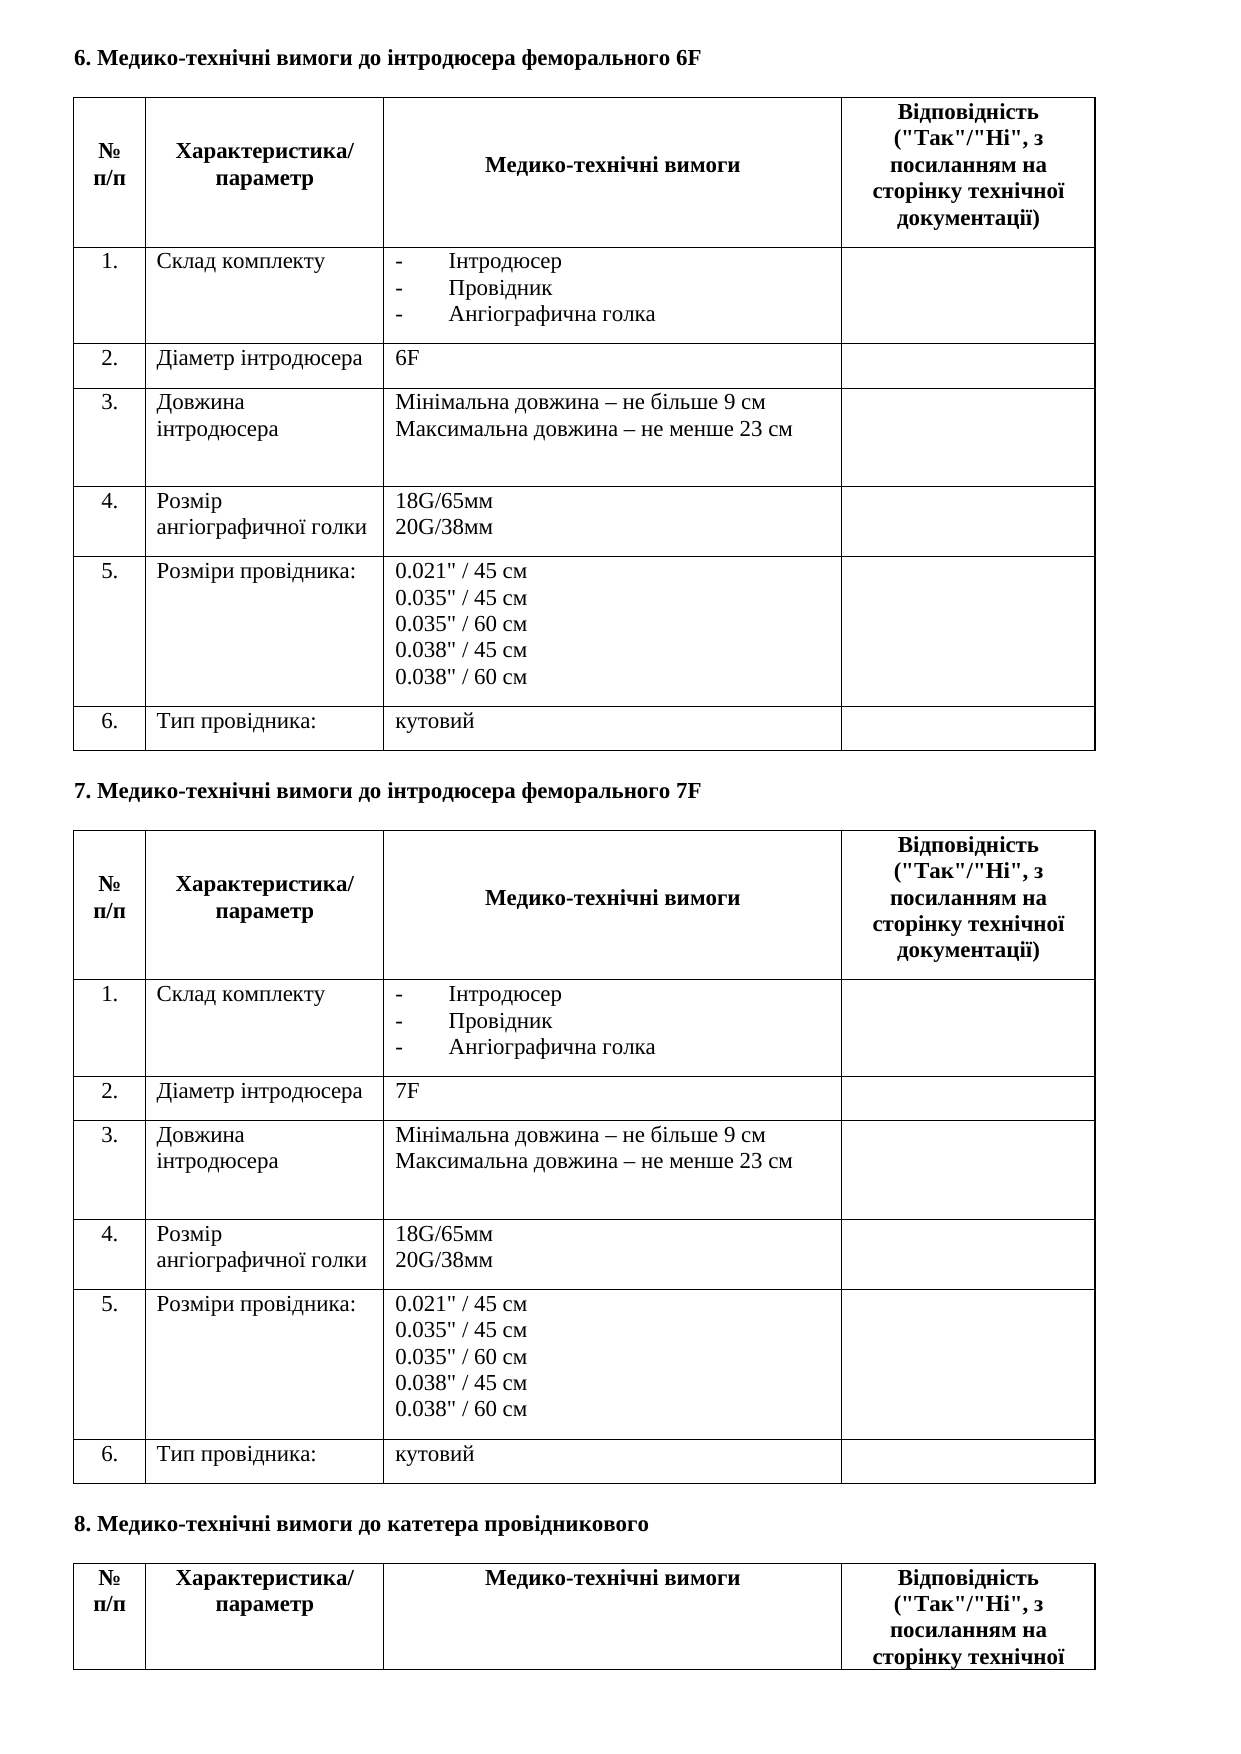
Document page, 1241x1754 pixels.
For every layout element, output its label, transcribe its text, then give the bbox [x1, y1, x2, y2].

table_cell Склад комплекту [146, 248, 383, 343]
table_cell Довжина інтродюсера [146, 1121, 383, 1219]
table_cell 5. [74, 557, 145, 706]
table_cell 1. [74, 980, 145, 1076]
table_cell [842, 1077, 1094, 1120]
table_header № п/п [74, 98, 145, 247]
table_cell 2. [74, 344, 145, 387]
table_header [384, 1564, 841, 1669]
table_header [842, 1564, 1094, 1669]
table_cell 5. [74, 1290, 145, 1438]
table_cell 6. [74, 707, 145, 750]
table_header № п/п [74, 831, 145, 979]
table_cell 0.021" / 45 cм 0.035" / 45 cм 0.035" / 60 cм 0.038" / 45 cм 0.038" / 60 cм [384, 1290, 841, 1438]
table_header Характеристика/ параметр [146, 831, 383, 979]
table_cell 6F [384, 344, 841, 387]
table_cell Мінімальна довжина – не більше 9 см Максимальна довжина – не менше 23 см [384, 389, 841, 486]
table_header Медико-технічні вимоги [384, 831, 841, 979]
table_cell кутовий [384, 1440, 841, 1483]
table_cell 0.021" / 45 cм 0.035" / 45 cм 0.035" / 60 cм 0.038" / 45 cм 0.038" / 60 cм [384, 557, 841, 706]
table_header Характеристика/ параметр [146, 98, 383, 247]
table_cell Діаметр інтродюсера [146, 344, 383, 387]
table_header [146, 1564, 383, 1669]
table_cell [842, 557, 1094, 706]
table_cell Діаметр інтродюсера [146, 1077, 383, 1120]
table_cell Тип провідника: [146, 1440, 383, 1483]
table_cell Склад комплекту [146, 980, 383, 1076]
table_cell [842, 707, 1094, 750]
text 6. Медико-технічні вимоги до інтродюсера феморального 6F [74, 44, 1181, 71]
table_cell 18G/65мм 20G/38мм [384, 1220, 841, 1289]
table_cell Тип провідника: [146, 707, 383, 750]
table_cell Розміри провідника: [146, 557, 383, 706]
table_cell 3. [74, 389, 145, 486]
table_cell [842, 487, 1094, 556]
table_cell [842, 1440, 1094, 1483]
table_cell Розмір ангіографичної голки [146, 1220, 383, 1289]
table_cell [842, 344, 1094, 387]
table_cell 18G/65мм 20G/38мм [384, 487, 841, 556]
table_cell [842, 389, 1094, 486]
table_header Відповідність ("Так"/"Ні", з посиланням на сторінку технічної документації) [842, 98, 1094, 247]
table_cell [842, 1220, 1094, 1289]
table_cell Розміри провідника: [146, 1290, 383, 1438]
text 7. Медико-технічні вимоги до інтродюсера феморального 7F [74, 777, 1181, 803]
table_cell 4. [74, 487, 145, 556]
table_cell 1. [74, 248, 145, 343]
table_header Відповідність ("Так"/"Ні", з посиланням на сторінку технічної документації) [842, 831, 1094, 979]
table_cell 2. [74, 1077, 145, 1120]
table_cell Довжина інтродюсера [146, 389, 383, 486]
table_cell [842, 980, 1094, 1076]
table_cell 4. [74, 1220, 145, 1289]
table_cell Розмір ангіографичної голки [146, 487, 383, 556]
table_cell [842, 1121, 1094, 1219]
table_cell [842, 248, 1094, 343]
table_cell Мінімальна довжина – не більше 9 см Максимальна довжина – не менше 23 см [384, 1121, 841, 1219]
table_cell 3. [74, 1121, 145, 1219]
table_cell [842, 1290, 1094, 1438]
table_cell 6. [74, 1440, 145, 1483]
table_cell 7F [384, 1077, 841, 1120]
table_header Медико-технічні вимоги [384, 98, 841, 247]
table_cell - Інтродюсер - Провідник - Ангіографична голка [384, 980, 841, 1076]
table_cell кутовий [384, 707, 841, 750]
table_cell - Інтродюсер - Провідник - Ангіографична голка [384, 248, 841, 343]
text 8. Медико-технічні вимоги до катетера провідникового [74, 1510, 1181, 1536]
table_header № п/п [74, 1564, 145, 1669]
